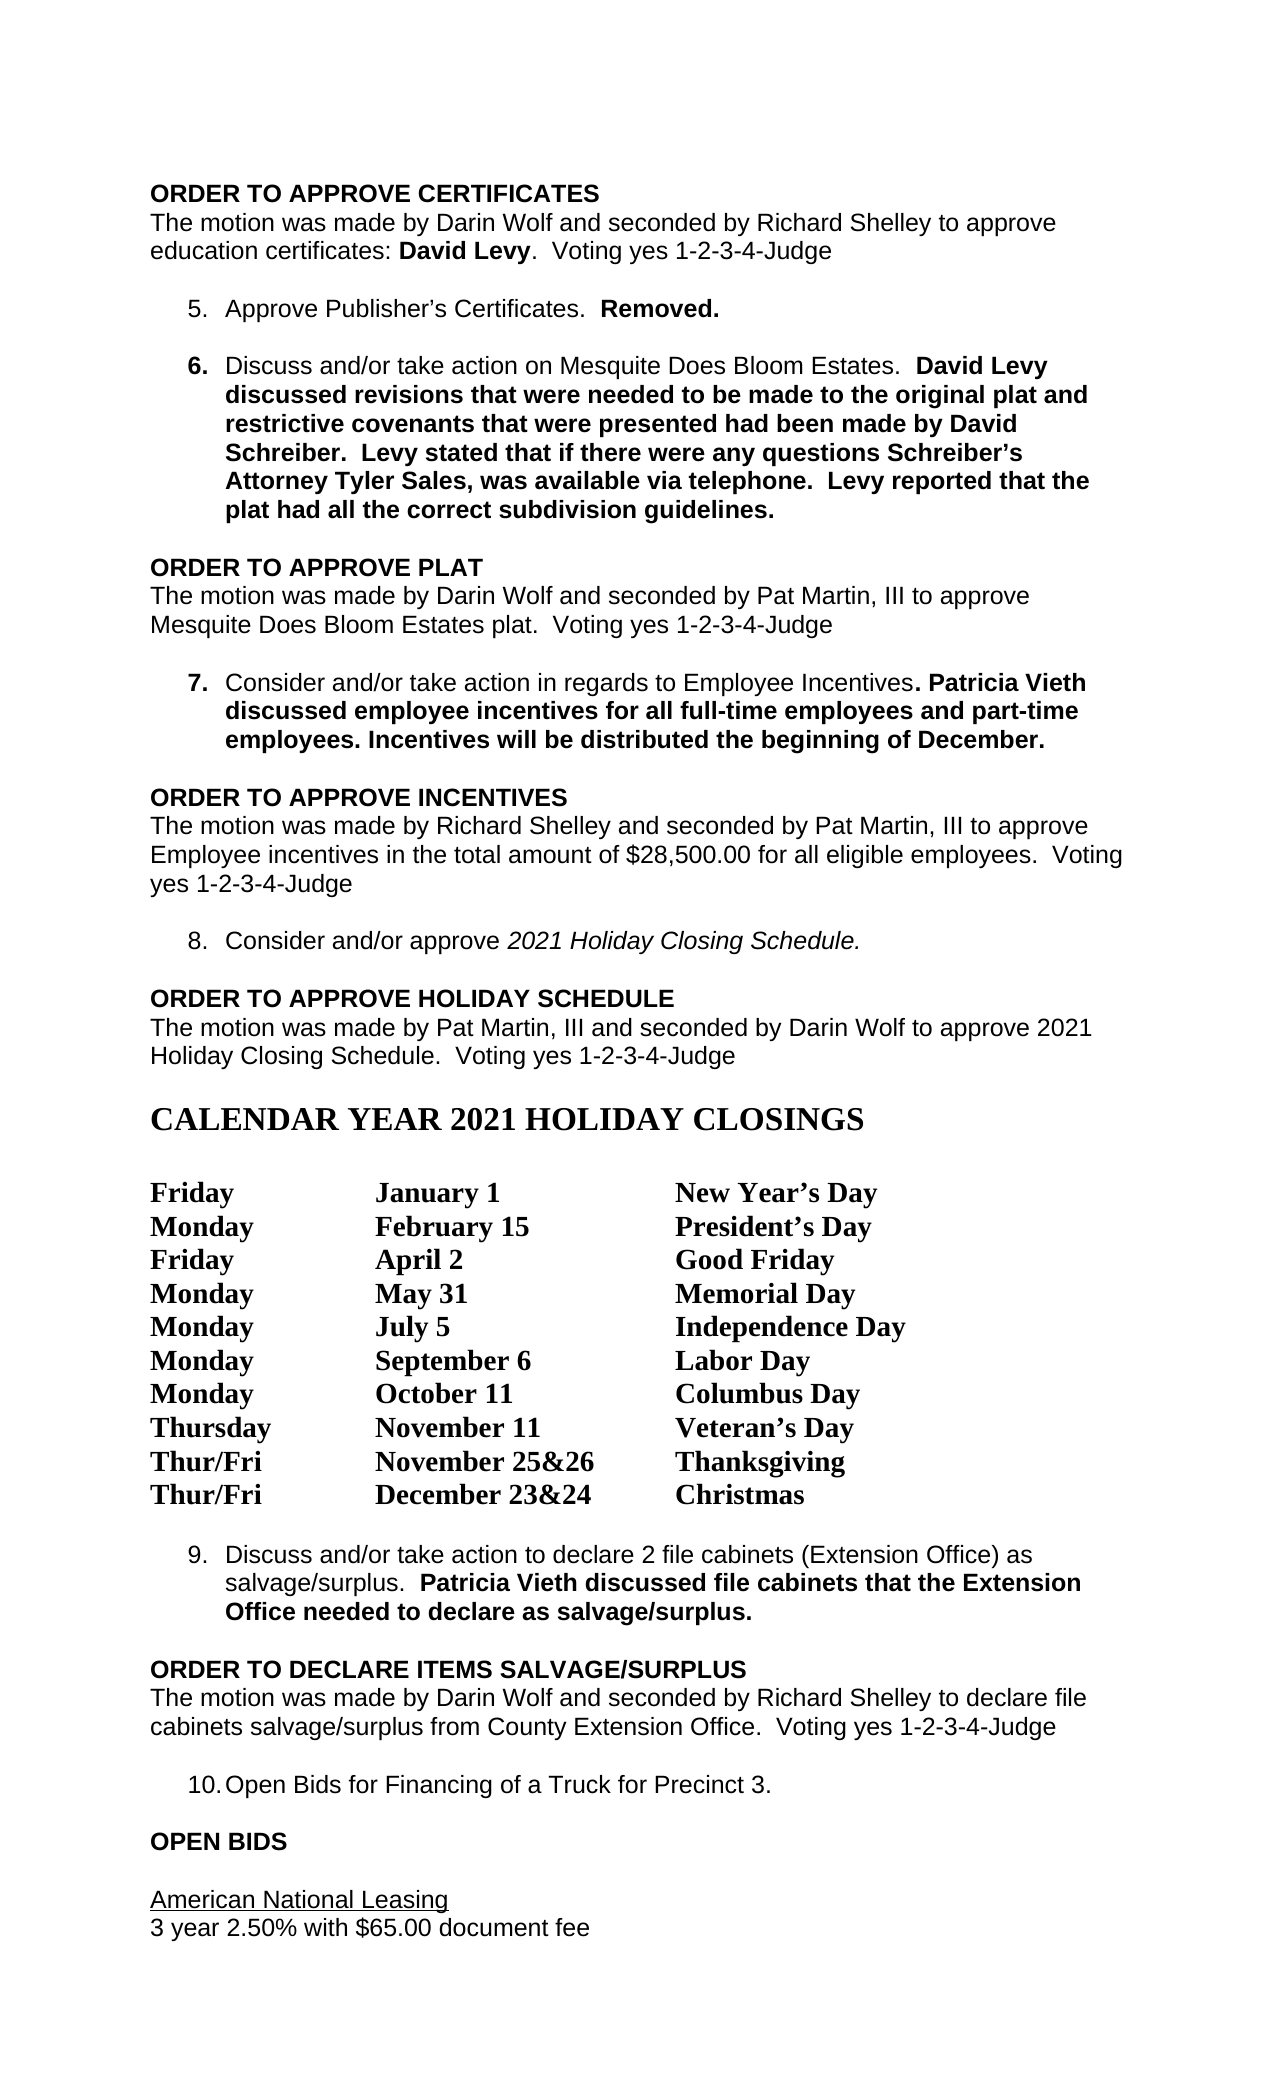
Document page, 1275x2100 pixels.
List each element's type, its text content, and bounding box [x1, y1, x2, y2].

list Discuss and/or take action to declare 2 file cabinets (Extension Office) as salvage/surplus. Patricia Vieth discussed file cabinets that the Extension Office needed to declare as salvage/surplus. [187, 1539, 1125, 1626]
text ORDER TO APPROVE HOLIDAY SCHEDULE [150, 984, 1125, 1012]
text Thursday November 11 Veteran’s Day [150, 1410, 1125, 1444]
list Consider and/or approve 2021 Holiday Closing Schedule. [187, 926, 1125, 955]
text 3 year 2.50% with $65.00 document fee [150, 1913, 1125, 1942]
text The motion was made by Darin Wolf and seconded by Richard Shelley to declare file cabinets salvage/surplus from County Extension Office. Voting yes 1-2-3-4-Judge [150, 1683, 1125, 1741]
text Monday September 6 Labor Day [150, 1343, 1125, 1377]
text Monday May 31 Memorial Day [150, 1276, 1125, 1309]
text The motion was made by Darin Wolf and seconded by Pat Martin, III to approve Mesquite Does Bloom Estates plat. Voting yes 1-2-3-4-Judge [150, 581, 1125, 639]
text Monday February 15 President’s Day [150, 1209, 1125, 1242]
text ORDER TO APPROVE CERTIFICATES [150, 179, 1125, 207]
list Discuss and/or take action on Mesquite Does Bloom Estates. David Levy discussed revisions that were needed to be made to the original plat and restrictive covenants that were presented had been made by David Schreiber. Levy stated that if there were any questions Schreiber’s Attorney Tyler Sales, was available via telephone. Levy reported that the plat had all the correct subdivision guidelines. [187, 351, 1125, 524]
text Thur/Fri November 25&26 Thanksgiving [150, 1444, 1125, 1477]
text Monday July 5 Independence Day [150, 1309, 1125, 1343]
text The motion was made by Darin Wolf and seconded by Richard Shelley to approve education certificates: David Levy. Voting yes 1-2-3-4-Judge [150, 207, 1125, 265]
text ORDER TO DECLARE ITEMS SALVAGE/SURPLUS [150, 1654, 1125, 1683]
text Thur/Fri December 23&24 Christmas [150, 1477, 1125, 1511]
list Consider and/or take action in regards to Employee Incentives. Patricia Vieth discussed employee incentives for all full-time employees and part-time employees. Incentives will be distributed the beginning of December. [187, 667, 1125, 754]
text CALENDAR YEAR 2021 HOLIDAY CLOSINGS [150, 1099, 1125, 1137]
text American National Leasing [150, 1884, 1125, 1913]
text The motion was made by Pat Martin, III and seconded by Darin Wolf to approve 2021 Holiday Closing Schedule. Voting yes 1-2-3-4-Judge [150, 1012, 1125, 1070]
text ORDER TO APPROVE PLAT [150, 552, 1125, 581]
list Open Bids for Financing of a Truck for Precinct 3. [187, 1769, 1125, 1798]
text Monday October 11 Columbus Day [150, 1377, 1125, 1410]
text Friday January 1 New Year’s Day [150, 1175, 1125, 1209]
text ORDER TO APPROVE INCENTIVES [150, 782, 1125, 811]
list Approve Publisher’s Certificates. Removed. [187, 294, 1125, 322]
text OPEN BIDS [150, 1827, 1125, 1856]
text The motion was made by Richard Shelley and seconded by Pat Martin, III to approve Employee incentives in the total amount of $28,500.00 for all eligible employees. Voting yes 1-2-3-4-Judge [150, 811, 1125, 897]
text Friday April 2 Good Friday [150, 1242, 1125, 1276]
